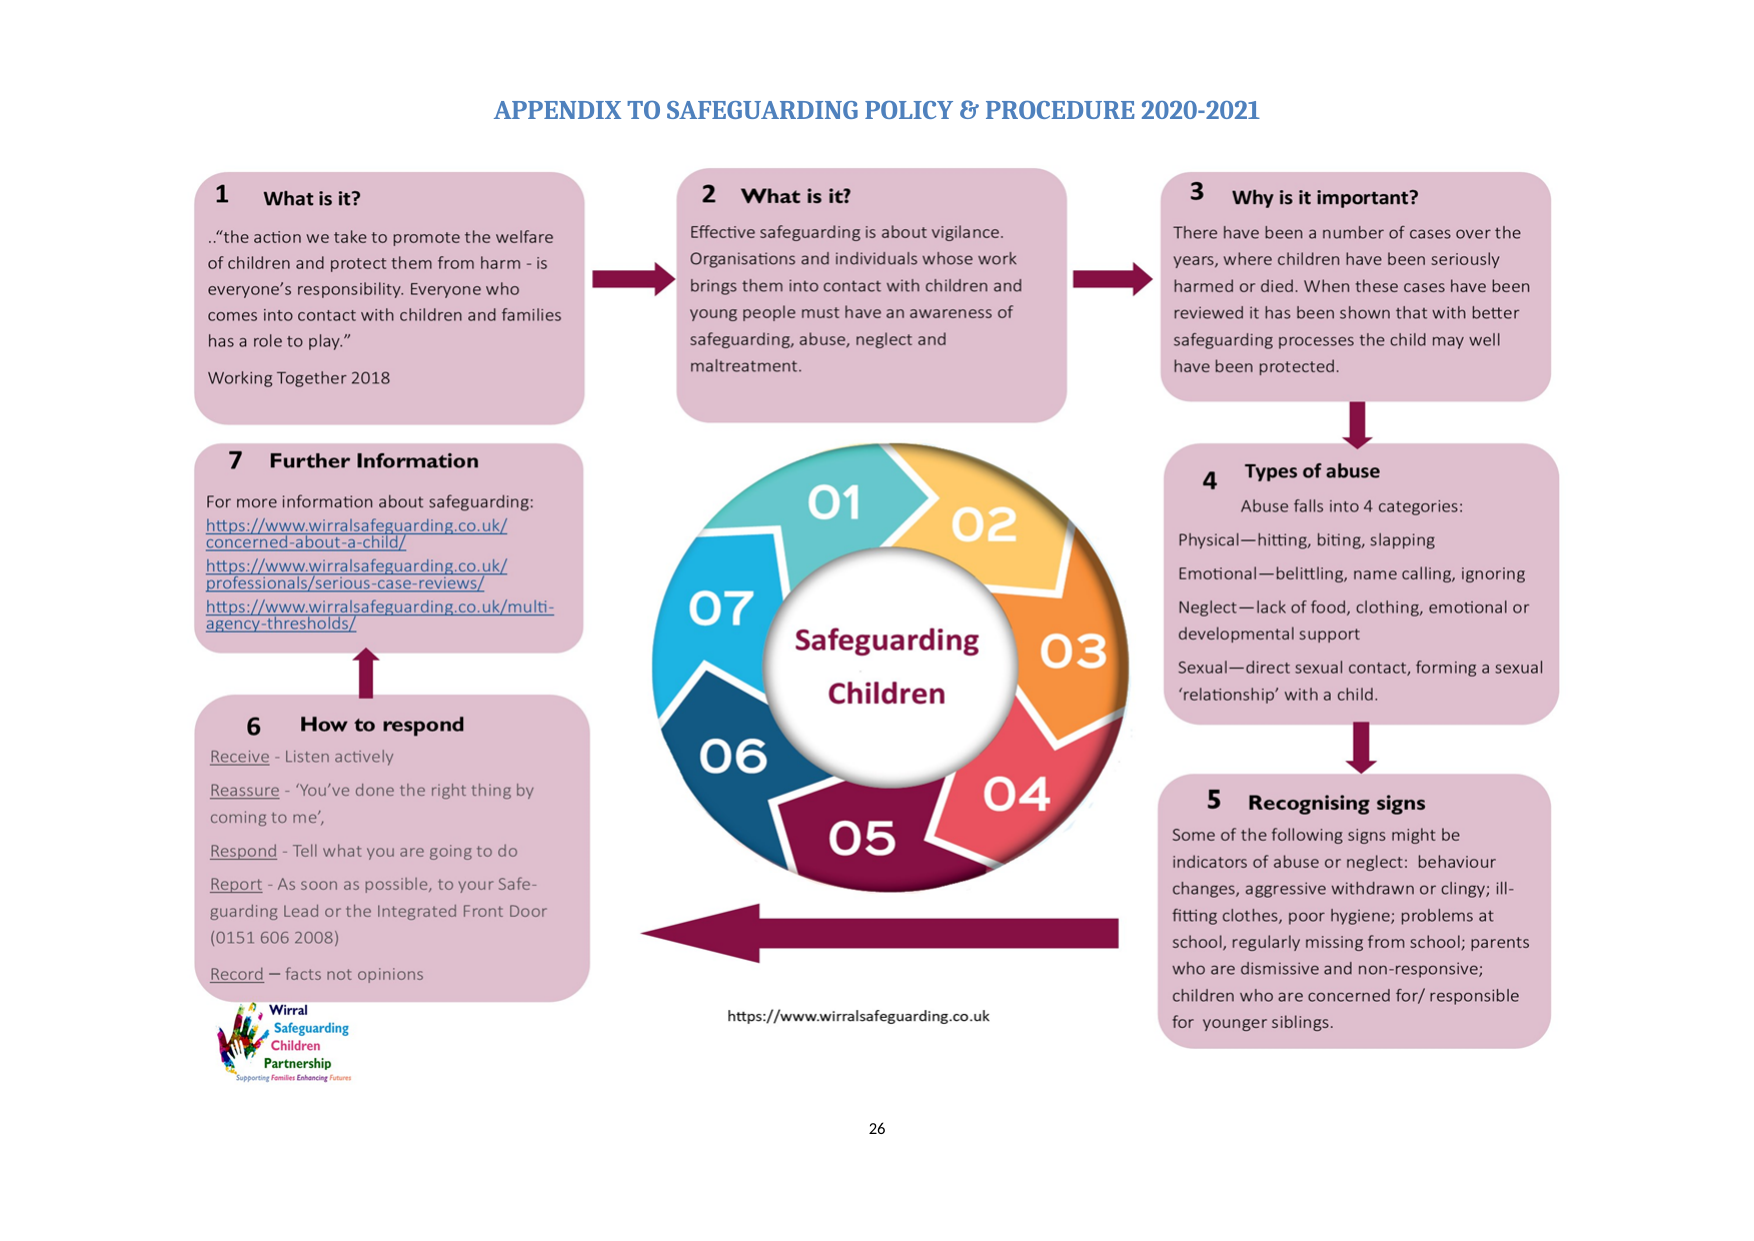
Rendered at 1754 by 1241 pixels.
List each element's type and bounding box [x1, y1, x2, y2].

picture [150, 130, 1605, 1099]
